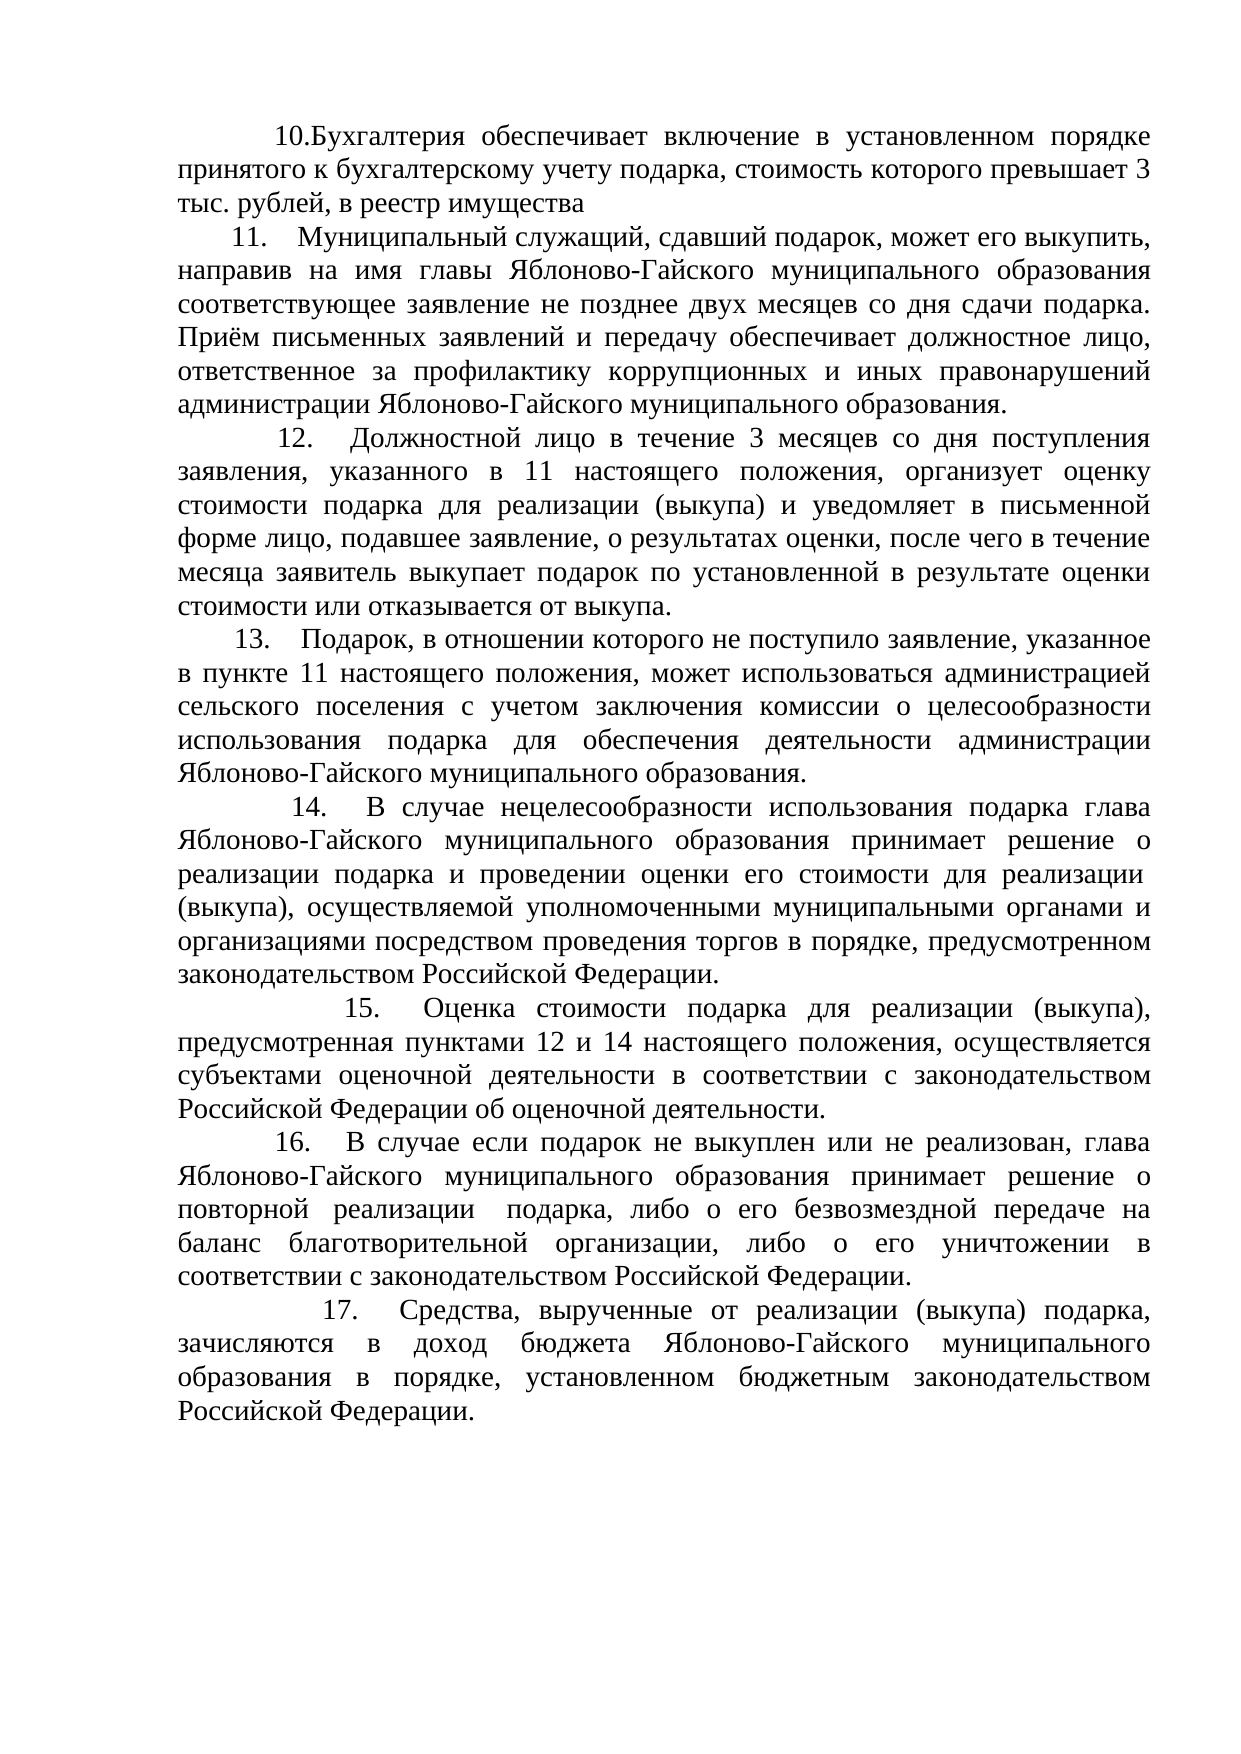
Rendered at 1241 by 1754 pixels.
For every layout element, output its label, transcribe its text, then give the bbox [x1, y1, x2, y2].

text 17. Средства, вырученные от реализации (выкупа) подарка, зачисляются в доход бюджета Яблоново-Гайского муниципального образования в порядке, установленном бюджетным законодательством Российской Федерации. [177, 1292, 1152, 1426]
text 11. Муниципальный служащий, сдавший подарок, может его выкупить, направив на имя главы Яблоново-Гайского муниципального образования соответствующее заявление не позднее двух месяцев со дня сдачи подарка. Приём письменных заявлений и передачу обеспечивает должностное лицо, ответственное за профилактику коррупционных и иных правонарушений администрации Яблоново-Гайского муниципального образования. [177, 219, 1152, 420]
text 16. В случае если подарок не выкуплен или не реализован, глава Яблоново-Гайского муниципального образования принимает решение о повторной реализации подарка, либо о его безвозмездной передаче на баланс благотворительной организации, либо о его уничтожении в соответствии с законодательством Российской Федерации. [177, 1124, 1152, 1292]
text 15. Оценка стоимости подарка для реализации (выкупа), предусмотренная пунктами 12 и 14 настоящего положения, осуществляется субъектами оценочной деятельности в соответствии с законодательством Российской Федерации об оценочной деятельности. [177, 990, 1152, 1124]
text 14. В случае нецелесообразности использования подарка глава Яблоново-Гайского муниципального образования принимает решение о реализации подарка и проведении оценки его стоимости для реализации (выкупа), осуществляемой уполномоченными муниципальными органами и организациями посредством проведения торгов в порядке, предусмотренном законодательством Российской Федерации. [177, 789, 1152, 990]
text 10.Бухгалтерия обеспечивает включение в установленном порядке принятого к бухгалтерскому учету подарка, стоимость которого превышает 3 тыс. рублей, в реестр имущества [177, 118, 1152, 219]
text 13. Подарок, в отношении которого не поступило заявление, указанное в пункте 11 настоящего положения, может использоваться администрацией сельского поселения с учетом заключения комиссии о целесообразности использования подарка для обеспечения деятельности администрации Яблоново-Гайского муниципального образования. [177, 621, 1152, 789]
text 12. Должностной лицо в течение 3 месяцев со дня поступления заявления, указанного в 11 настоящего положения, организует оценку стоимости подарка для реализации (выкупа) и уведомляет в письменной форме лицо, подавшее заявление, о результатах оценки, после чего в течение месяца заявитель выкупает подарок по установленной в результате оценки стоимости или отказывается от выкупа. [177, 420, 1152, 621]
